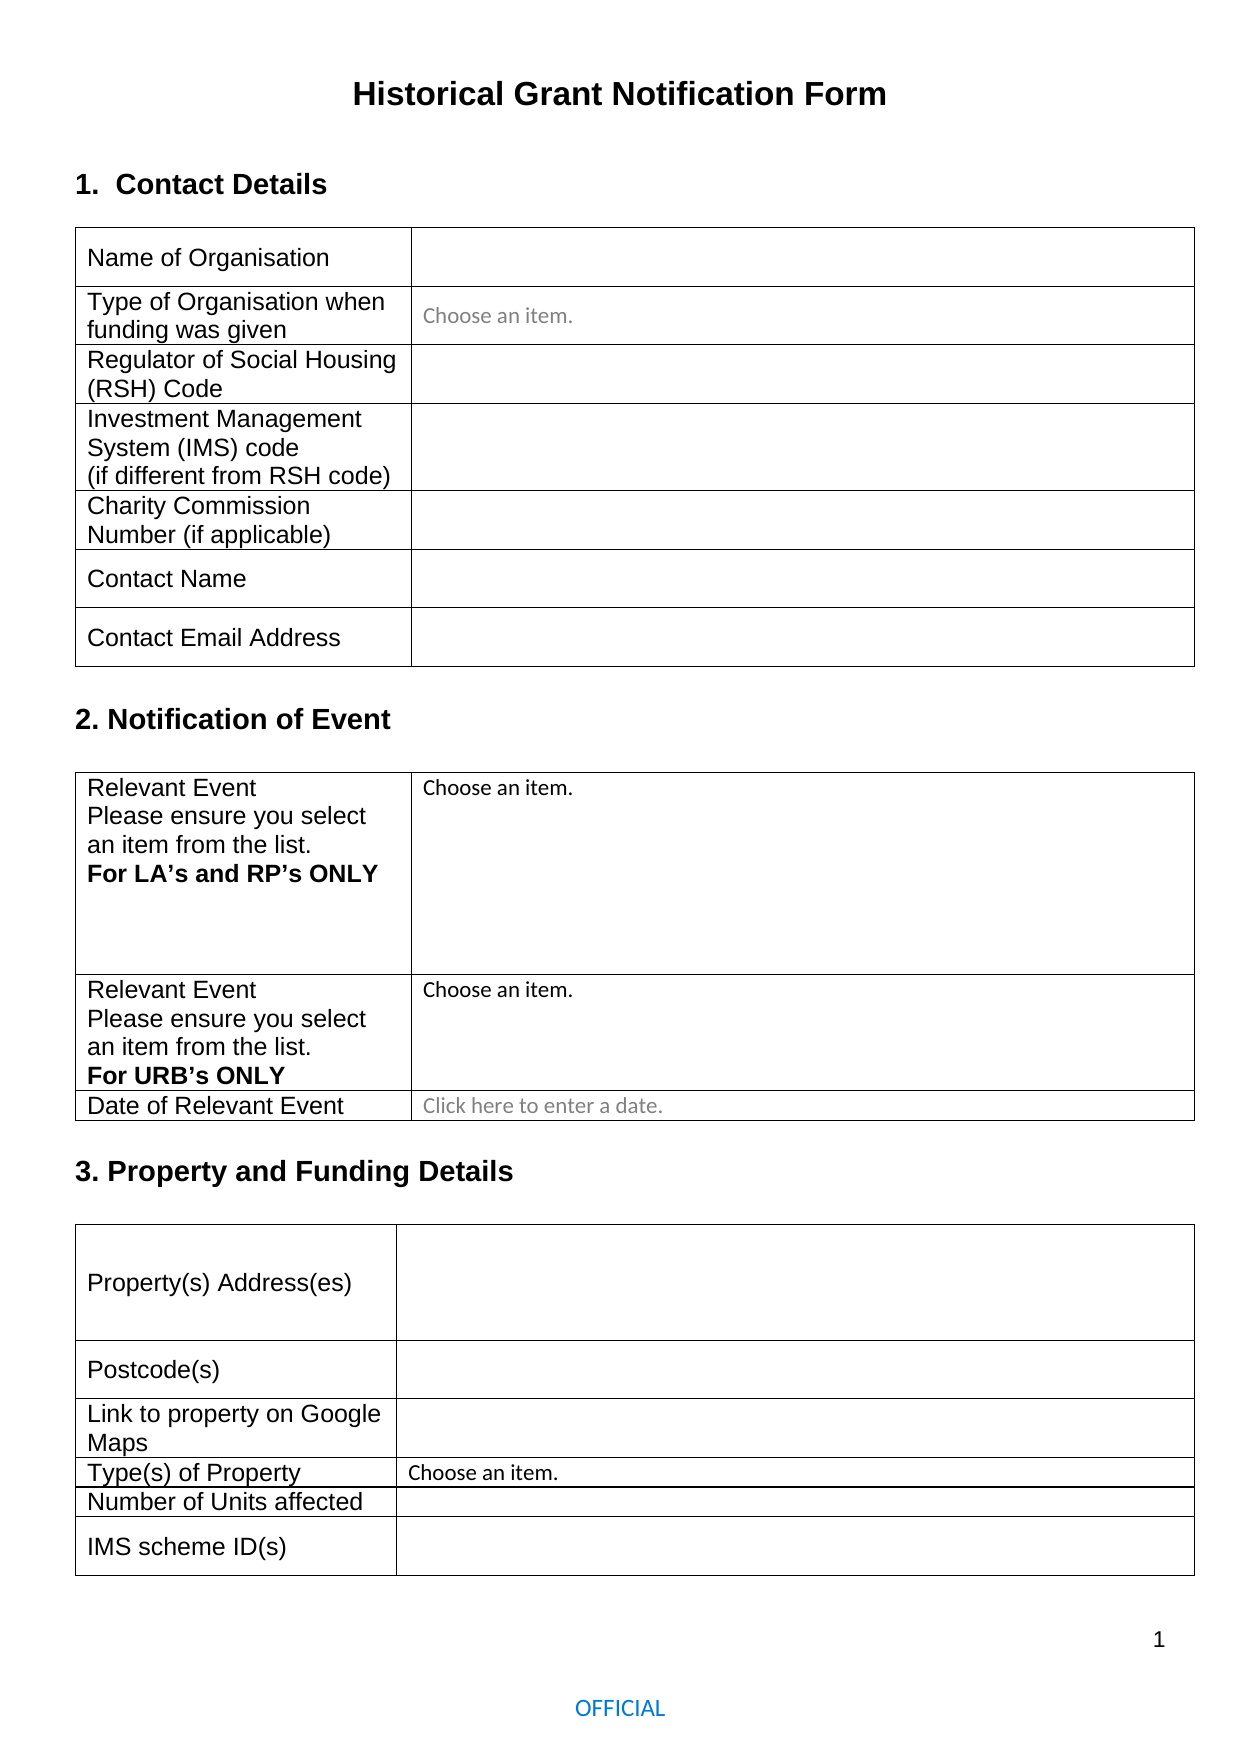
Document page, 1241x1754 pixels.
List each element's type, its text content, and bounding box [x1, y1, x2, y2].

table_cell [412, 491, 1194, 549]
table_cell [397, 1517, 1194, 1575]
table_header [412, 228, 1194, 286]
table_cell [397, 1399, 1194, 1457]
table_cell [412, 404, 1194, 490]
table_header Name of Organisation [76, 228, 411, 286]
table_cell Charity Commission Number (if applicable) [76, 491, 411, 549]
table_cell Number of Units affected [76, 1488, 396, 1516]
table_cell Type of Organisation when funding was given [76, 287, 411, 344]
text 2. Notification of Event [75, 702, 1165, 736]
table_cell Contact Name [76, 550, 411, 607]
table_header Property(s) Address(es) [76, 1225, 396, 1339]
table_cell [412, 287, 1194, 344]
table_cell Regulator of Social Housing (RSH) Code [76, 345, 411, 403]
table_cell [397, 1341, 1194, 1398]
table_cell Type(s) of Property [76, 1458, 396, 1486]
table_cell IMS scheme ID(s) [76, 1517, 396, 1575]
text 3. Property and Funding Details [75, 1154, 1165, 1188]
table_cell Link to property on Google Maps [76, 1399, 396, 1457]
table_header [412, 773, 1194, 974]
table_cell [412, 345, 1194, 403]
table_cell Date of Relevant Event [76, 1091, 411, 1120]
table_cell Contact Email Address [76, 608, 411, 666]
text 1. Contact Details [75, 167, 1165, 201]
table_cell [412, 550, 1194, 607]
table_cell Investment Management System (IMS) code (if different from RSH code) [76, 404, 411, 490]
table_cell Relevant Event Please ensure you select an item from the list. For URB’s ONLY [76, 975, 411, 1090]
table_cell [412, 608, 1194, 666]
table_header [397, 1225, 1194, 1339]
table_cell Postcode(s) [76, 1341, 396, 1398]
table_header Relevant Event Please ensure you select an item from the list. For LA’s and RP’s ONLY [76, 773, 411, 974]
table_cell [397, 1488, 1194, 1516]
